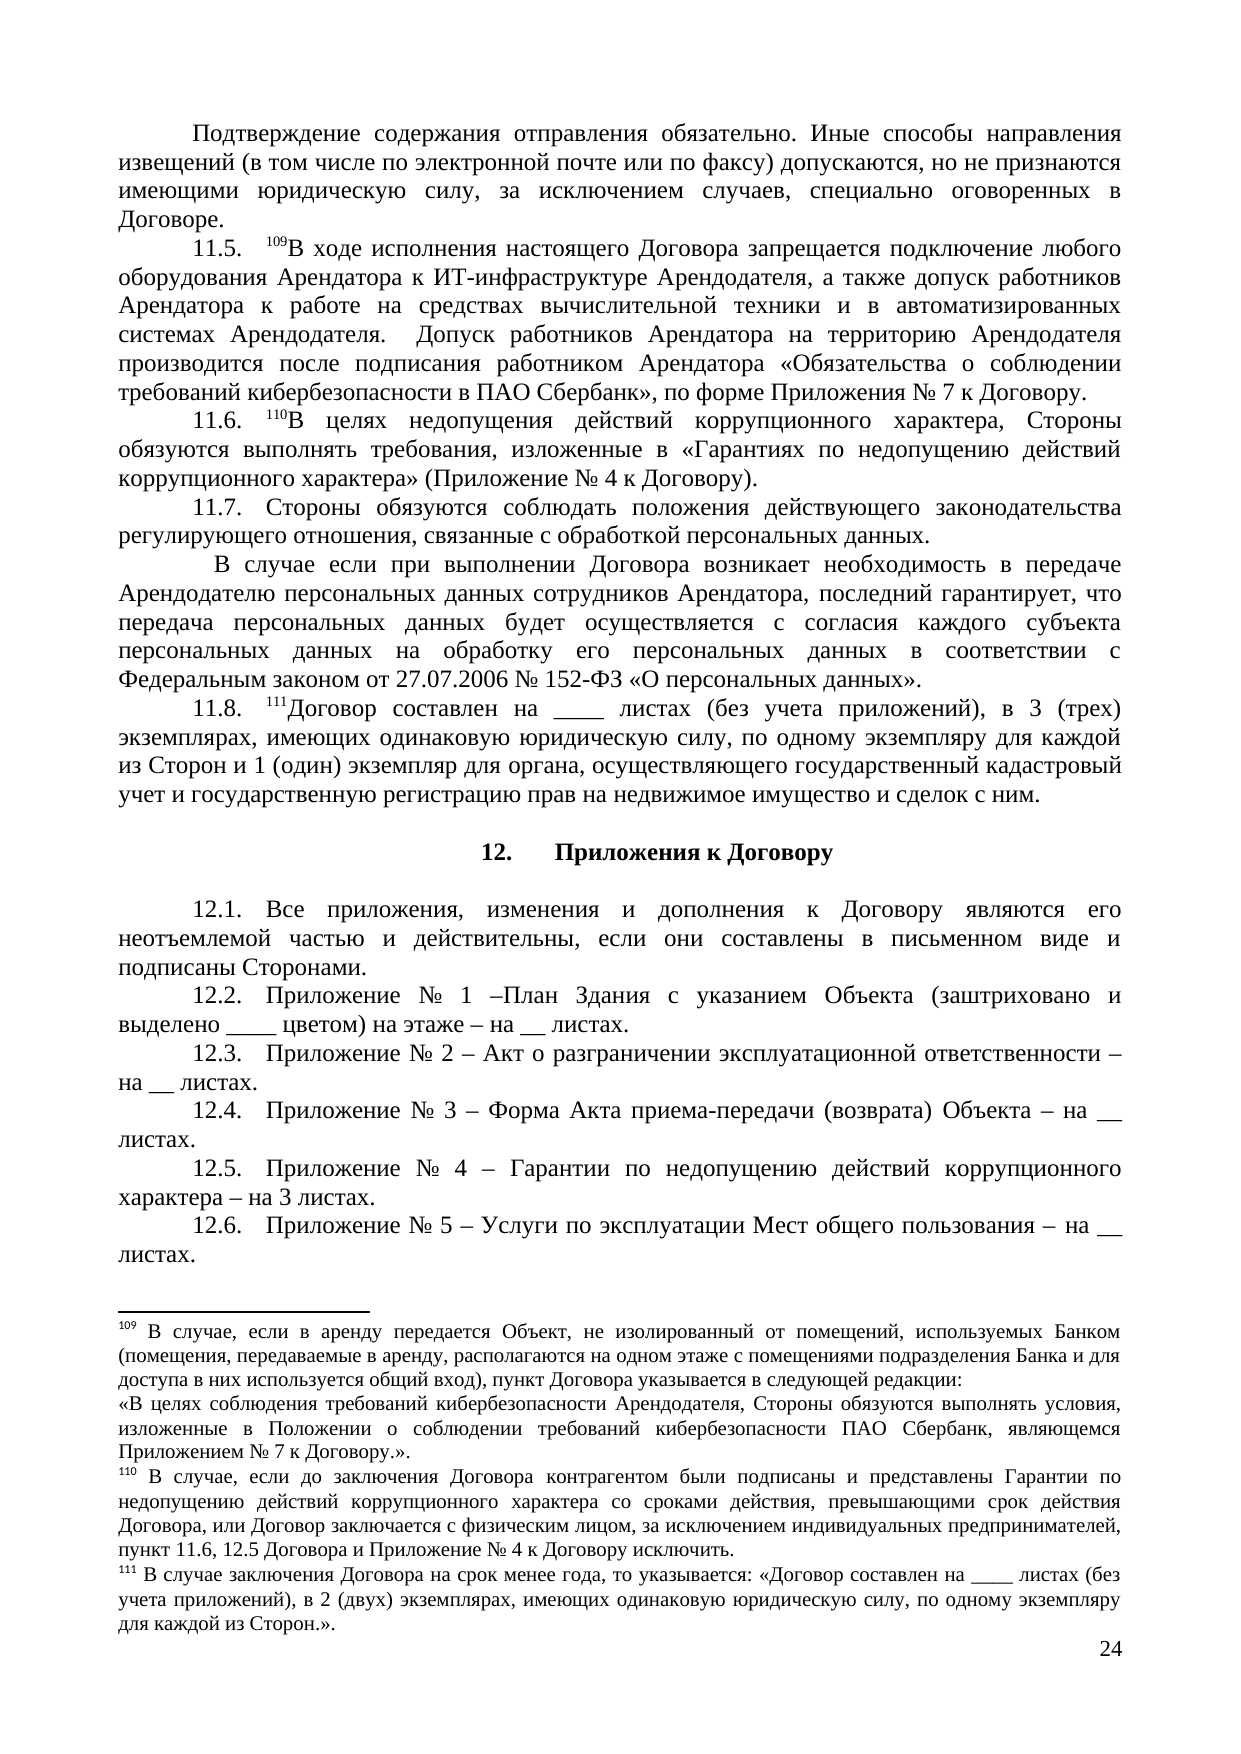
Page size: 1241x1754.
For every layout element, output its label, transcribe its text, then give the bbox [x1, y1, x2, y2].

list Приложение № 4 – Гарантии по недопущению действий коррупционного характера – на 3 листах. [118, 1153, 1122, 1211]
list Приложение № 1 –План Здания с указанием Объекта (заштриховано и выделено ____ цветом) на этаже – на __ листах. [118, 981, 1122, 1038]
list Договор составлен на ____ листах (без учета приложений), в 3 (трех) экземплярах, имеющих одинаковую юридическую силу, по одному экземпляру для каждой из Сторон и 1 (один) экземпляр для органа, осуществляющего государственный кадастровый учет и государственную регистрацию прав на недвижимое имущество и сделок с ним. [118, 693, 1122, 808]
text В случае если при выполнении Договора возникает необходимость в передаче Арендодателю персональных данных сотрудников Арендатора, последний гарантирует, что передача персональных данных будет осуществляется с согласия каждого субъекта персональных данных на обработку его персональных данных в соответствии с Федеральным законом от 27.07.2006 № 152-ФЗ «О персональных данных». [118, 549, 1122, 693]
list Все приложения, изменения и дополнения к Договору являются его неотъемлемой частью и действительны, если они составлены в письменном виде и подписаны Сторонами. [118, 894, 1122, 981]
list Стороны обязуются соблюдать положения действующего законодательства регулирующего отношения, связанные с обработкой персональных данных. [118, 492, 1122, 549]
list В целях недопущения действий коррупционного характера, Стороны обязуются выполнять требования, изложенные в «Гарантиях по недопущению действий коррупционного характера» (Приложение № 4 к Договору). [118, 406, 1122, 492]
list Приложение № 2 – Акт о разграничении эксплуатационной ответственности – на __ листах. [118, 1038, 1122, 1096]
list Приложение № 3 – Форма Акта приема-передачи (возврата) Объекта – на __ листах. [118, 1096, 1122, 1153]
text Подтверждение содержания отправления обязательно. Иные способы направления извещений (в том числе по электронной почте или по факсу) допускаются, но не признаются имеющими юридическую силу, за исключением случаев, специально оговоренных в Договоре. [118, 118, 1122, 233]
list В ходе исполнения настоящего Договора запрещается подключение любого оборудования Арендатора к ИТ-инфраструктуре Арендодателя, а также допуск работников Арендатора к работе на средствах вычислительной техники и в автоматизированных системах Арендодателя. Допуск работников Арендатора на территорию Арендодателя производится после подписания работником Арендатора «Обязательства о соблюдении требований кибербезопасности в ПАО Сбербанк», по форме Приложения № 7 к Договору. [118, 233, 1122, 406]
list Приложения к Договору [118, 837, 1122, 866]
list Приложение № 5 – Услуги по эксплуатации Мест общего пользования – на __ листах. [118, 1211, 1122, 1268]
